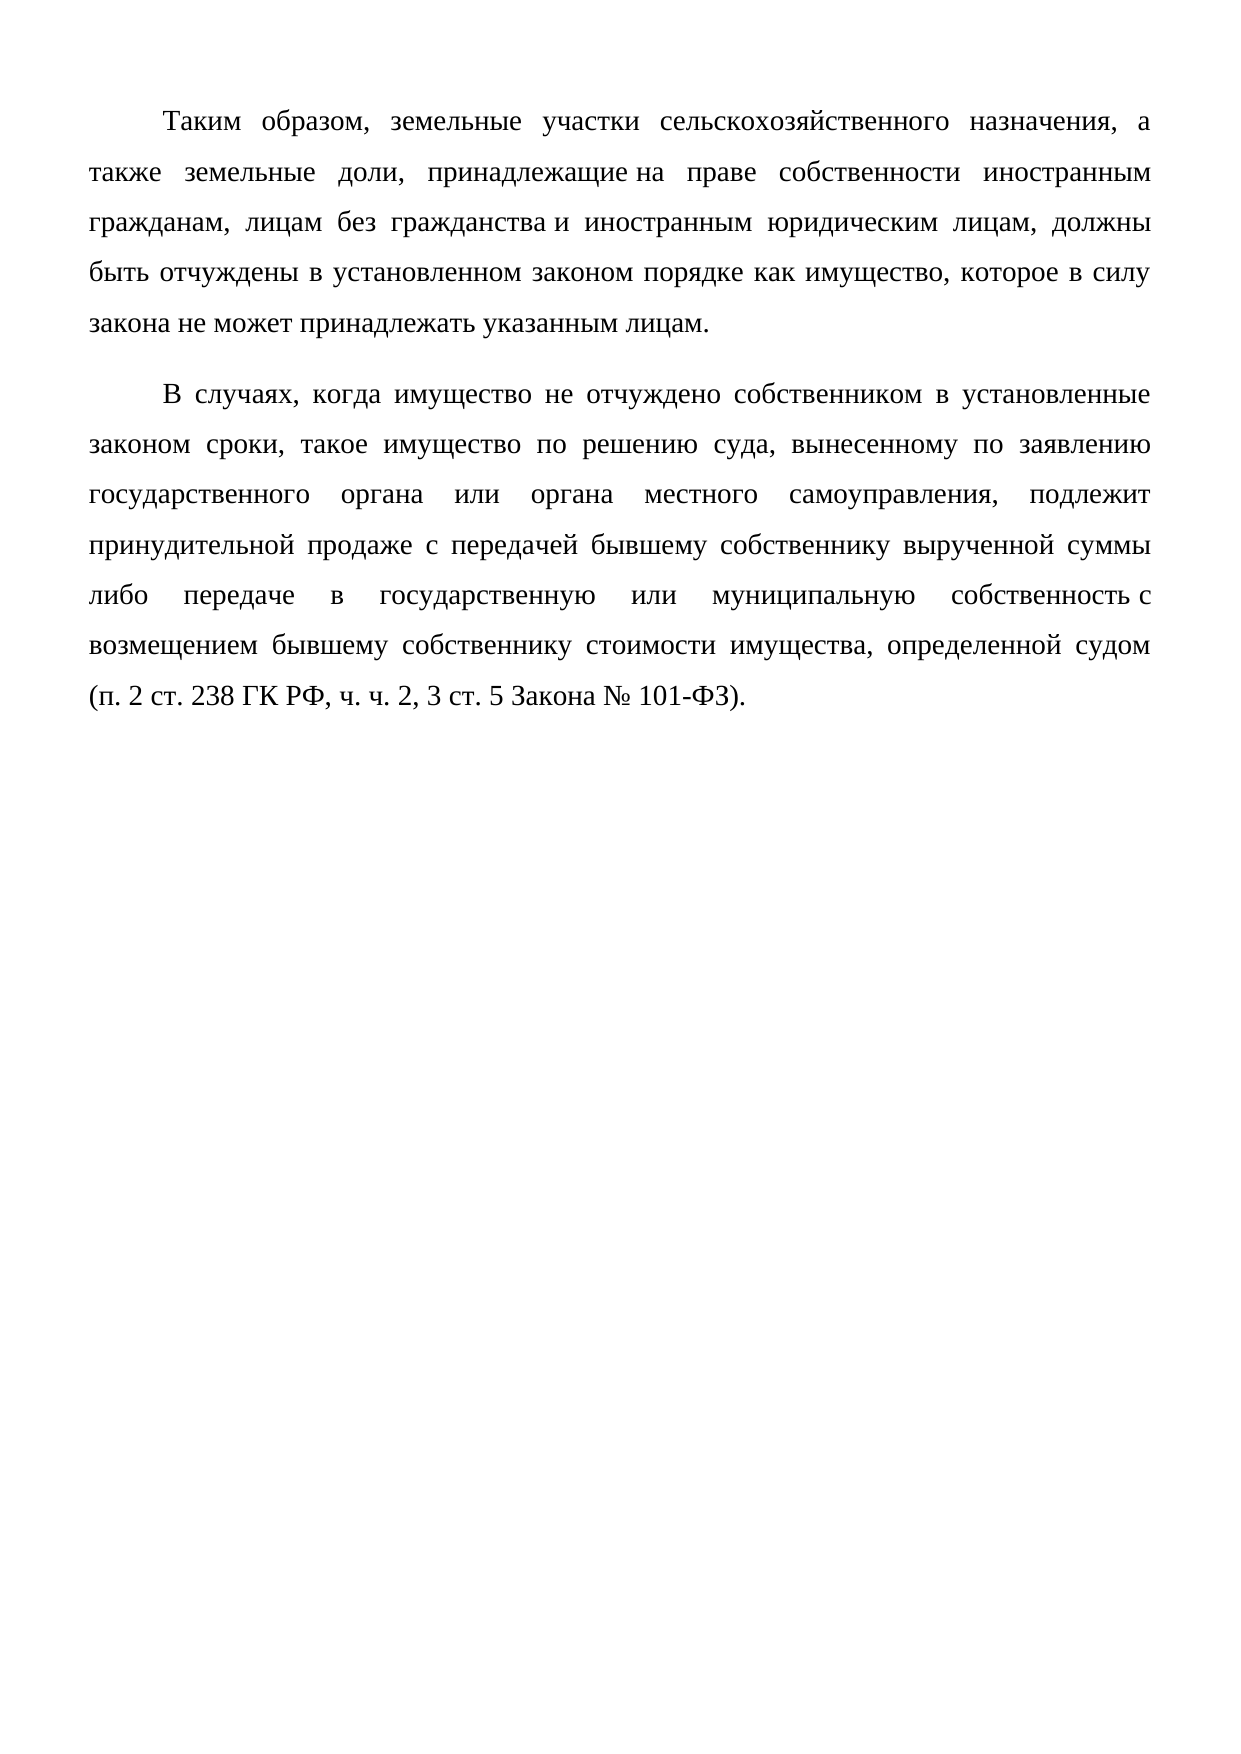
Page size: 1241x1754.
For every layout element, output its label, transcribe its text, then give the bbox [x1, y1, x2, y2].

text Таким образом, земельные участки сельскохозяйственного назначения, а также земельные доли, принадлежащие на праве собственности иностранным гражданам, лицам без гражданства и иностранным юридическим лицам, должны быть отчуждены в установленном законом порядке как имущество, которое в силу закона не может принадлежать указанным лицам. [89, 103, 1152, 338]
text В случаях, когда имущество не отчуждено собственником в установленные законом сроки, такое имущество по решению суда, вынесенному по заявлению государственного органа или органа местного самоуправления, подлежит принудительной продаже с передачей бывшему собственнику вырученной суммы либо передаче в государственную или муниципальную собственность с возмещением бывшему собственнику стоимости имущества, определенной судом (п. 2 ст. 238 ГК РФ, ч. ч. 2, 3 ст. 5 Закона № 101-ФЗ). [89, 376, 1152, 711]
